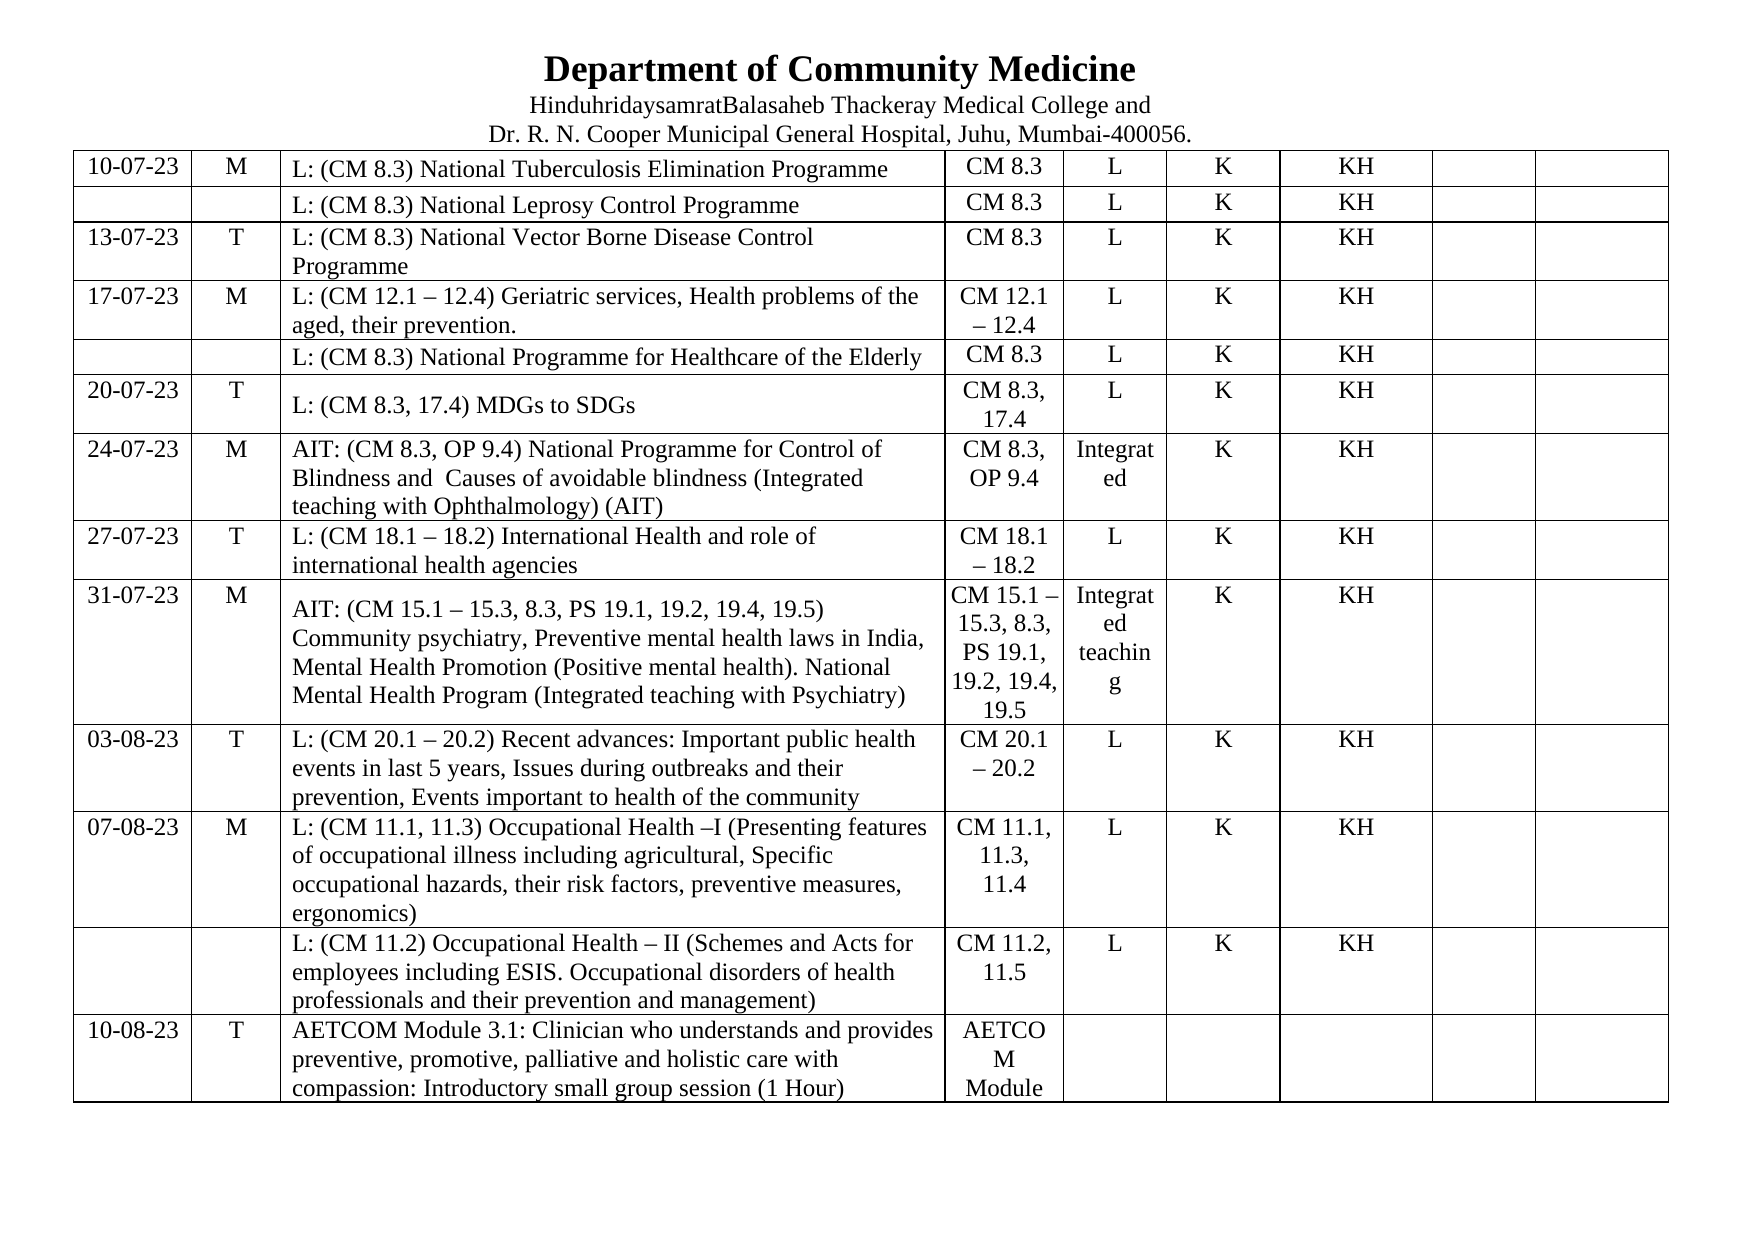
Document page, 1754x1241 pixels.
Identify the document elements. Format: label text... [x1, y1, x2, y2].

table_cell [1536, 151, 1668, 186]
table_cell M [192, 434, 280, 520]
table_cell KH [1281, 521, 1432, 579]
table_cell K [1167, 928, 1279, 1014]
table_cell K [1167, 812, 1279, 927]
table_cell CM 8.3, 17.4 [946, 375, 1063, 433]
table_cell [74, 928, 191, 1014]
table_cell L [1064, 151, 1166, 186]
table_cell K [1167, 281, 1279, 338]
table_cell Integrated [1064, 434, 1166, 520]
table_cell L: (CM 8.3) National Leprosy Control Programme [281, 187, 944, 221]
table_cell [1433, 281, 1535, 338]
table_cell KH [1281, 580, 1432, 723]
table_cell [1536, 340, 1668, 374]
table_cell [1433, 223, 1535, 280]
table_cell K [1167, 725, 1279, 811]
table_cell M [192, 281, 280, 338]
table_cell KH [1281, 375, 1432, 433]
table_cell 17-07-23 [74, 281, 191, 338]
table_cell 10-07-23 [74, 151, 191, 186]
table_cell [1433, 151, 1535, 186]
table_cell K [1167, 340, 1279, 374]
table_cell [1536, 725, 1668, 811]
table_cell 03-08-23 [74, 725, 191, 811]
table_cell Integrated teaching [1064, 580, 1166, 723]
table_cell AETCOM Module 3.1 [946, 1015, 1063, 1101]
table_cell L: (CM 8.3) National Tuberculosis Elimination Programme [281, 151, 944, 186]
table_cell [1167, 1015, 1279, 1101]
table_cell [1536, 521, 1668, 579]
table_cell L [1064, 223, 1166, 280]
table_cell CM 8.3 [946, 151, 1063, 186]
table_cell 20-07-23 [74, 375, 191, 433]
table_cell 24-07-23 [74, 434, 191, 520]
table_cell [74, 340, 191, 374]
table_cell CM 12.1 – 12.4 [946, 281, 1063, 338]
table_cell AIT: (CM 15.1 – 15.3, 8.3, PS 19.1, 19.2, 19.4, 19.5) Community psychiatry, Preventive mental health laws in India, Mental Health Promotion (Positive mental health). National Mental Health Program (Integrated teaching with Psychiatry) [281, 580, 944, 723]
table_cell K [1167, 187, 1279, 221]
table_cell [192, 187, 280, 221]
table_cell KH [1281, 223, 1432, 280]
table_cell M [192, 580, 280, 723]
table_cell CM 8.3 [946, 340, 1063, 374]
table_cell KH [1281, 151, 1432, 186]
table_cell CM 20.1 – 20.2 [946, 725, 1063, 811]
table_cell K [1167, 375, 1279, 433]
table_cell L [1064, 725, 1166, 811]
table_cell KH [1281, 812, 1432, 927]
table_cell L: (CM 8.3) National Programme for Healthcare of the Elderly [281, 340, 944, 374]
table_cell L: (CM 20.1 – 20.2) Recent advances: Important public health events in last 5 years, Issues during outbreaks and their prevention, Events important to health of the community [281, 725, 944, 811]
table_cell K [1167, 434, 1279, 520]
table_cell T [192, 725, 280, 811]
table_cell L [1064, 281, 1166, 338]
table_cell L [1064, 187, 1166, 221]
table_cell L [1064, 375, 1166, 433]
table_cell KH [1281, 725, 1432, 811]
table_cell [1536, 812, 1668, 927]
table_cell [1064, 1015, 1166, 1101]
table_cell CM 18.1 – 18.2 [946, 521, 1063, 579]
table_cell CM 11.1, 11.3, 11.4 [946, 812, 1063, 927]
table_cell KH [1281, 281, 1432, 338]
table_cell [1281, 1015, 1432, 1101]
table_cell 27-07-23 [74, 521, 191, 579]
table_cell CM 8.3 [946, 223, 1063, 280]
table_cell [1433, 434, 1535, 520]
table_cell [1536, 281, 1668, 338]
table_cell M [192, 151, 280, 186]
table_cell [1536, 223, 1668, 280]
table_cell [1536, 580, 1668, 723]
table_cell [1536, 434, 1668, 520]
table_cell 31-07-23 [74, 580, 191, 723]
table_cell AIT: (CM 8.3, OP 9.4) National Programme for Control of Blindness and Causes of avoidable blindness (Integrated teaching with Ophthalmology) (AIT) [281, 434, 944, 520]
table_cell [192, 340, 280, 374]
table_cell L: (CM 18.1 – 18.2) International Health and role of international health agencies [281, 521, 944, 579]
table_cell L: (CM 12.1 – 12.4) Geriatric services, Health problems of the aged, their prevention. [281, 281, 944, 338]
table_cell CM 8.3, OP 9.4 [946, 434, 1063, 520]
table_cell [1433, 725, 1535, 811]
table_cell [192, 928, 280, 1014]
table_cell [1536, 928, 1668, 1014]
table_cell 07-08-23 [74, 812, 191, 927]
table_cell L: (CM 8.3) National Vector Borne Disease Control Programme [281, 223, 944, 280]
table_cell [1433, 580, 1535, 723]
table_cell [1536, 187, 1668, 221]
table_cell M [192, 812, 280, 927]
table_cell [1536, 1015, 1668, 1101]
table_cell K [1167, 223, 1279, 280]
table_cell KH [1281, 434, 1432, 520]
table_cell [1433, 187, 1535, 221]
table_cell CM 11.2, 11.5 [946, 928, 1063, 1014]
table_cell CM 8.3 [946, 187, 1063, 221]
table_cell [1433, 521, 1535, 579]
table_cell KH [1281, 928, 1432, 1014]
table_cell L: (CM 11.1, 11.3) Occupational Health –I (Presenting features of occupational illness including agricultural, Specific occupational hazards, their risk factors, preventive measures, ergonomics) [281, 812, 944, 927]
table_cell [1433, 340, 1535, 374]
table_cell CM 15.1 – 15.3, 8.3, PS 19.1, 19.2, 19.4, 19.5 [946, 580, 1063, 723]
table_cell [1433, 928, 1535, 1014]
table_cell KH [1281, 187, 1432, 221]
table_cell [74, 187, 191, 221]
table_cell L: (CM 11.2) Occupational Health – II (Schemes and Acts for employees including ESIS. Occupational disorders of health professionals and their prevention and management) [281, 928, 944, 1014]
table_cell 10-08-23 [74, 1015, 191, 1101]
table_cell L [1064, 521, 1166, 579]
table_cell [1433, 1015, 1535, 1101]
table_cell [1433, 375, 1535, 433]
table_cell L [1064, 812, 1166, 927]
table_cell [1433, 812, 1535, 927]
table_cell T [192, 521, 280, 579]
table_cell T [192, 1015, 280, 1101]
table_cell T [192, 375, 280, 433]
table_cell T [192, 223, 280, 280]
table_cell K [1167, 521, 1279, 579]
table_cell 13-07-23 [74, 223, 191, 280]
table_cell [281, 1015, 944, 1101]
table_cell KH [1281, 340, 1432, 374]
table_cell K [1167, 580, 1279, 723]
table_cell [1536, 375, 1668, 433]
table_cell L [1064, 340, 1166, 374]
table_cell L [1064, 928, 1166, 1014]
table_cell K [1167, 151, 1279, 186]
table_cell L: (CM 8.3, 17.4) MDGs to SDGs [281, 375, 944, 433]
